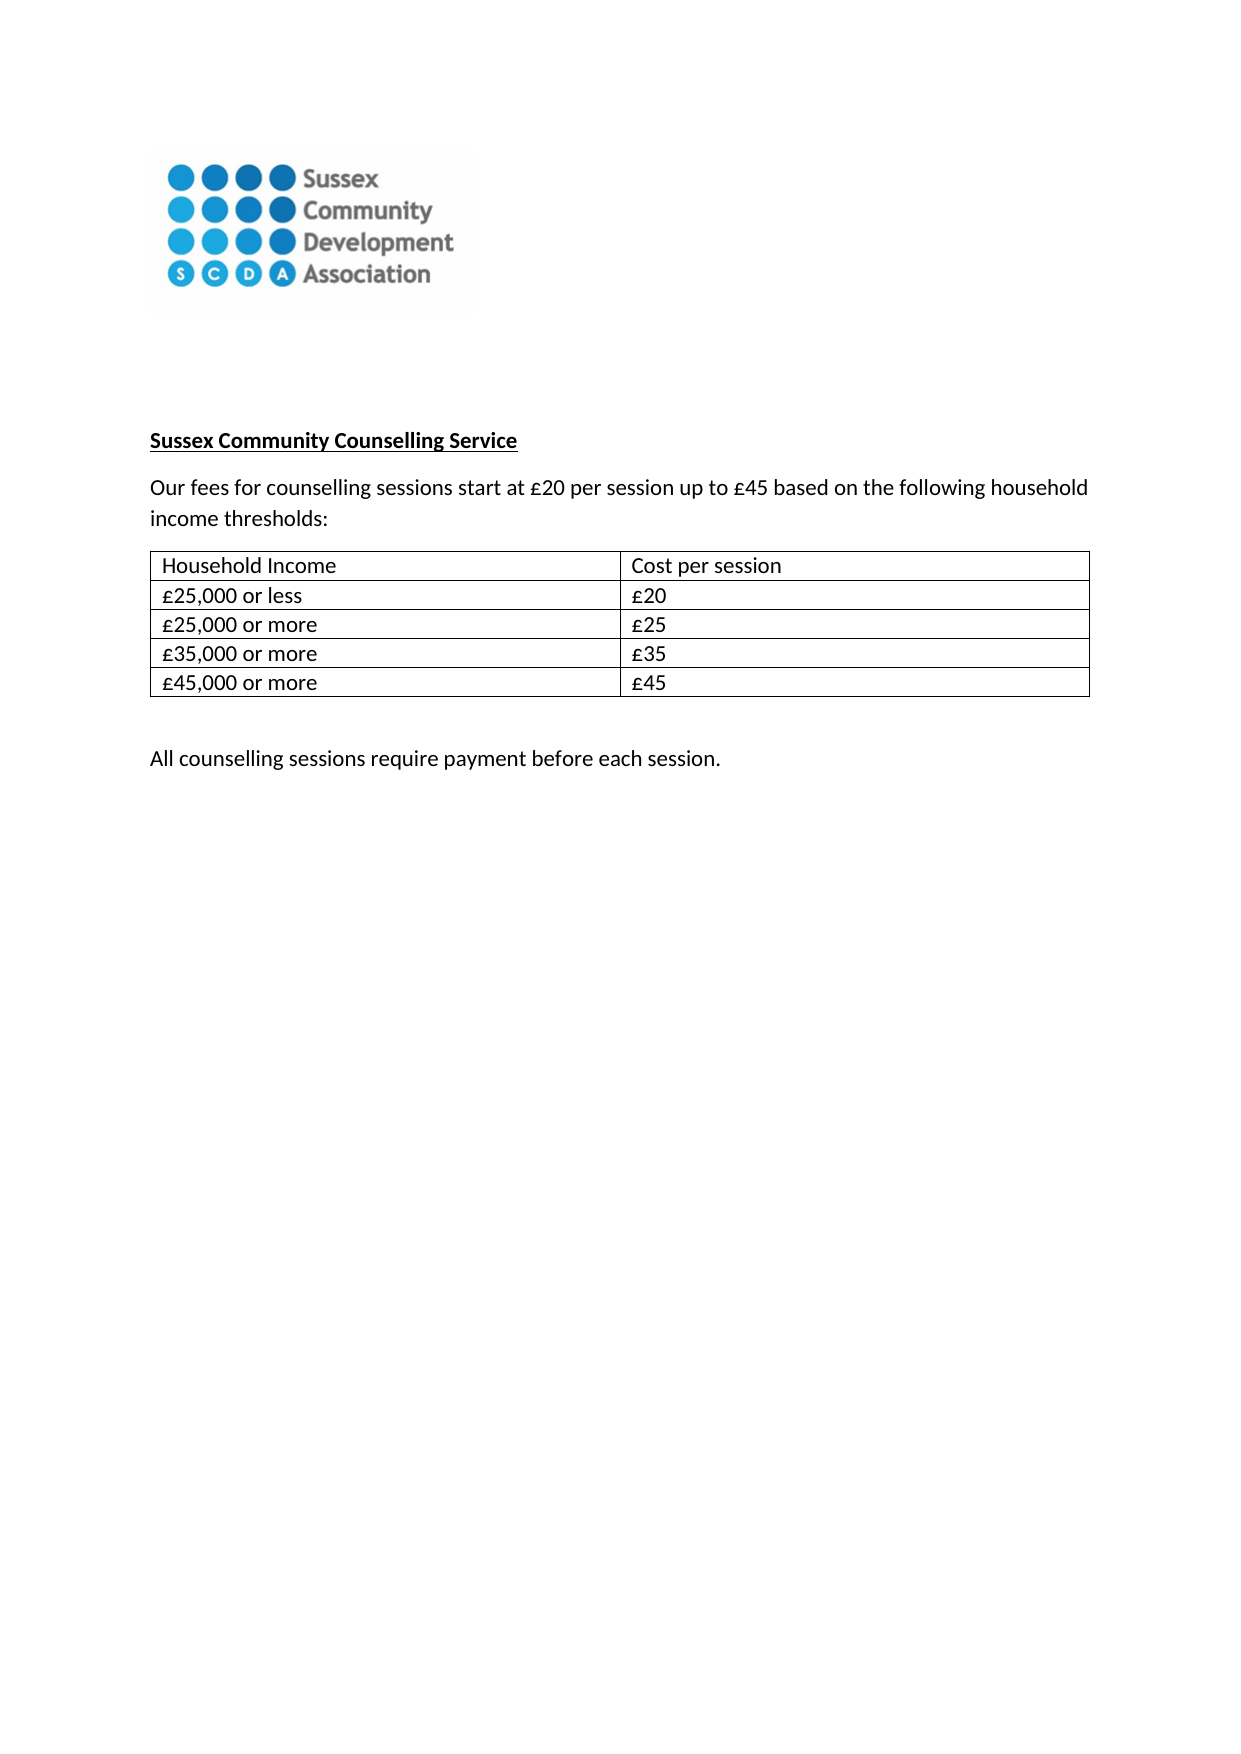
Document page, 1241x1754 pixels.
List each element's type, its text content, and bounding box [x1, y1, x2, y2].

text Our fees for counselling sessions start at £20 per session up to £45 based on the following household income thresholds: [150, 473, 1090, 532]
table_cell £35 [621, 639, 1089, 667]
text All counselling sessions require payment before each session. [150, 744, 1090, 772]
table_header Household Income [151, 552, 620, 580]
table_cell £25,000 or more [151, 610, 620, 638]
table_header Cost per session [621, 552, 1089, 580]
table_cell £25 [621, 610, 1089, 638]
picture [150, 150, 476, 314]
table_cell £25,000 or less [151, 581, 620, 609]
table_cell £45 [621, 668, 1089, 696]
table_cell £45,000 or more [151, 668, 620, 696]
text Sussex Community Counselling Service [150, 427, 1090, 455]
table_cell £20 [621, 581, 1089, 609]
table_cell £35,000 or more [151, 639, 620, 667]
